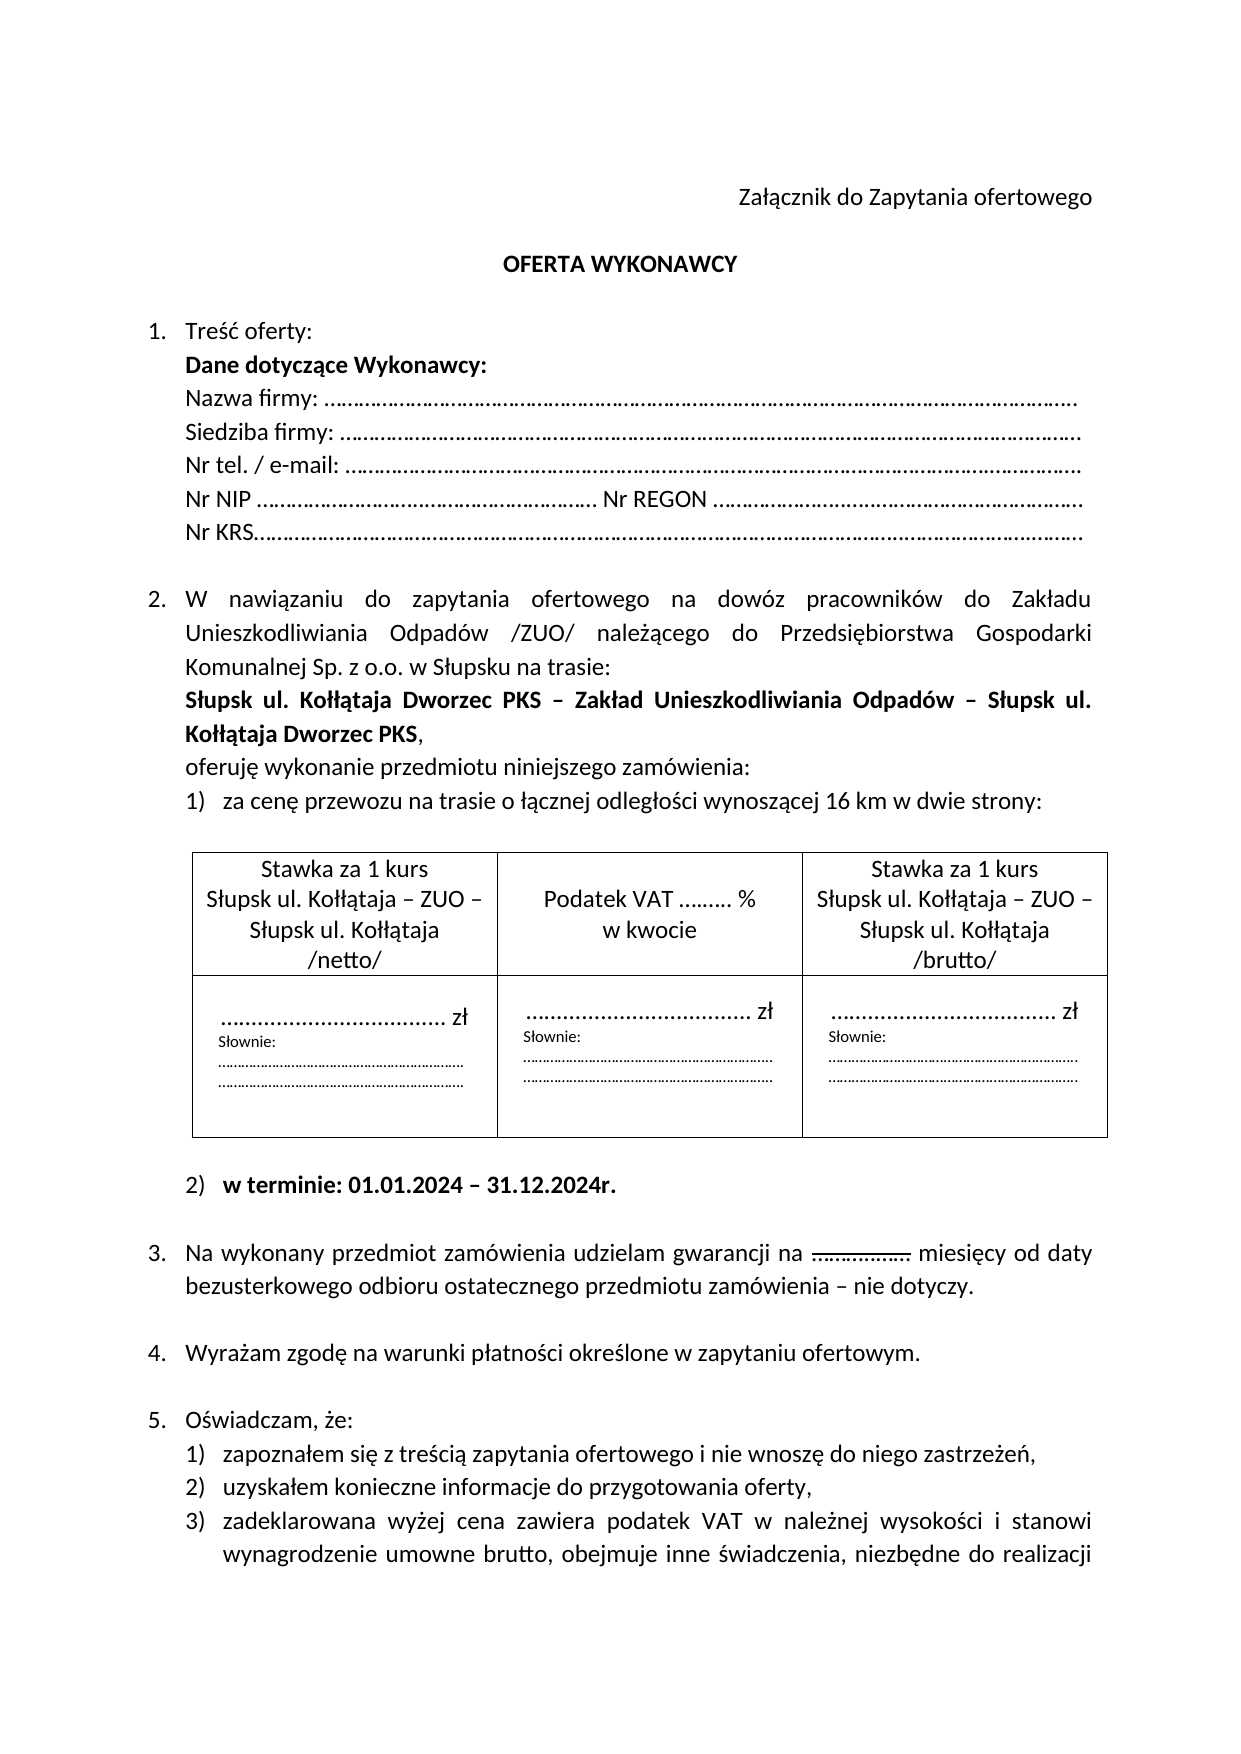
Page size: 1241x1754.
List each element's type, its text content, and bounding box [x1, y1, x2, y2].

table_header Podatek VAT ….….. % w kwocie [498, 853, 802, 975]
table_header Stawka za 1 kurs Słupsk ul. Kołłątaja – ZUO – Słupsk ul. Kołłątaja /brutto/ [803, 853, 1107, 975]
list Treść oferty: [148, 315, 1093, 346]
list za cenę przewozu na trasie o łącznej odległości wynoszącej 16 km w dwie strony: [185, 785, 1093, 815]
list Na wykonany przedmiot zamówienia udzielam gwarancji na ………..…… miesięcy od daty bezusterkowego odbioru ostatecznego przedmiotu zamówienia – nie dotyczy. [148, 1237, 1093, 1301]
text Dane dotyczące Wykonawcy: [148, 349, 1093, 379]
text OFERTA WYKONAWCY [148, 248, 1093, 279]
list W nawiązaniu do zapytania ofertowego na dowóz pracowników do Zakładu Unieszkodliwiania Odpadów /ZUO/ należącego do Przedsiębiorstwa Gospodarki Komunalnej Sp. z o.o. w Słupsku na trasie: [148, 584, 1093, 681]
text Nazwa firmy: ………………………………………………………………………………………………………………….. [148, 382, 1093, 413]
text Siedziba firmy: ………………………………………………………………………………………………………………… [148, 416, 1093, 446]
text Nr KRS…………………………………………………………………………………………………..………………….……… [148, 517, 1093, 547]
list zapoznałem się z treścią zapytania ofertowego i nie wnoszę do niego zastrzeżeń, [185, 1438, 1093, 1468]
list Wyrażam zgodę na warunki płatności określone w zapytaniu ofertowym. [148, 1337, 1093, 1368]
text Nr NIP ………………………..………………………… Nr REGON …………………..…..……………………………… [148, 483, 1093, 513]
list w terminie: 01.01.2024 – 31.12.2024r. [185, 1169, 1093, 1200]
table_cell …................................. zł Słownie: ……………………………………………………….. ……………………………………………………….. [498, 976, 802, 1137]
text Nr tel. / e-mail: ………………………………………………………………………………………………….……………. [148, 449, 1093, 480]
table_cell …................................. zł Słownie: ………………………………………………………. ………………………………………………………. [193, 976, 497, 1137]
list Słupsk ul. Kołłątaja Dworzec PKS – Zakład Unieszkodliwiania Odpadów – Słupsk ul. Kołłątaja Dworzec PKS, [185, 684, 1093, 748]
text Załącznik do Zapytania ofertowego [148, 181, 1093, 212]
table_cell …................................. zł Słownie: ……………………………………………………….. ……………………………………………………….. [803, 976, 1107, 1137]
table_header Stawka za 1 kurs Słupsk ul. Kołłątaja – ZUO – Słupsk ul. Kołłątaja /netto/ [193, 853, 497, 975]
list uzyskałem konieczne informacje do przygotowania oferty, [185, 1471, 1093, 1502]
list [185, 1505, 1093, 1569]
list oferuję wykonanie przedmiotu niniejszego zamówienia: [185, 751, 1093, 782]
list Oświadczam, że: [148, 1404, 1093, 1435]
